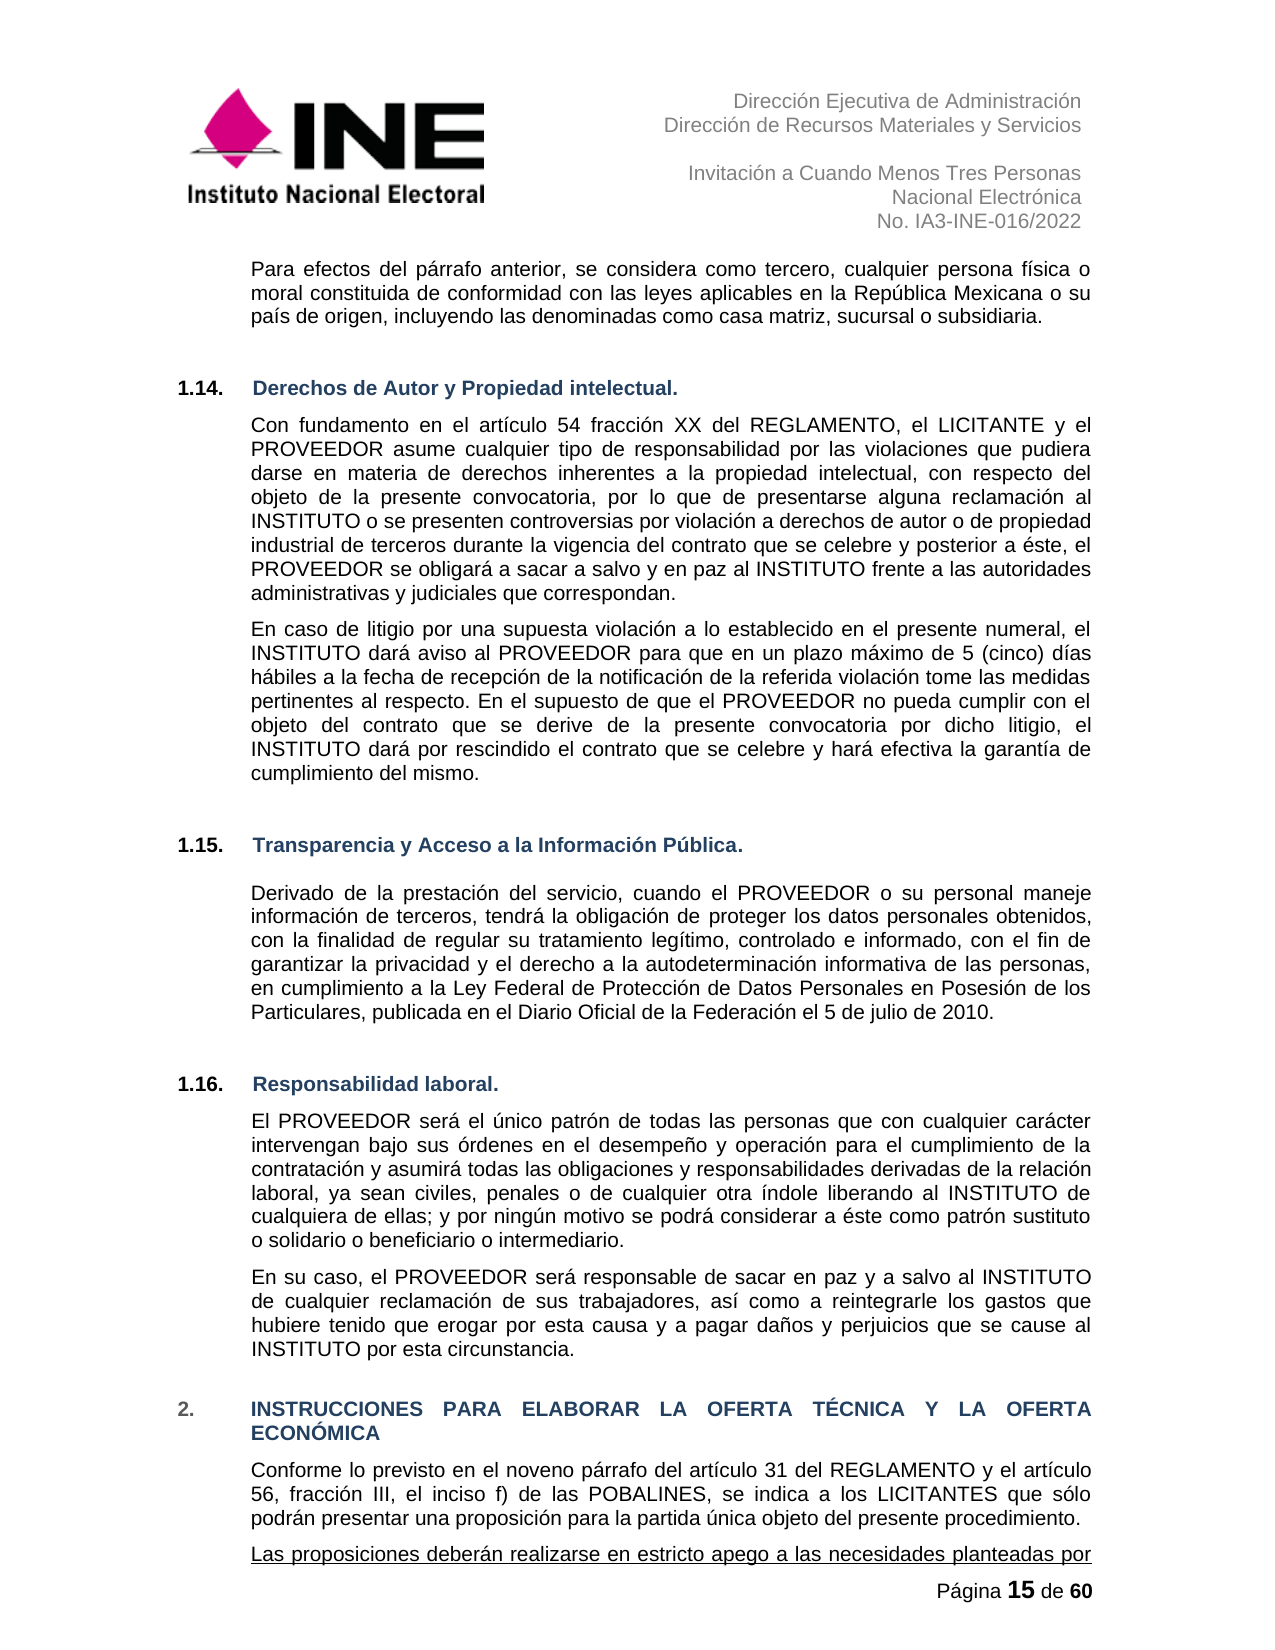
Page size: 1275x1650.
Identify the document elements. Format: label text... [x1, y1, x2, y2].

subtitle Transparencia y Acceso a la Información Pública. [177, 832, 1092, 856]
text El PROVEEDOR será el único patrón de todas las personas que con cualquier carácter intervengan bajo sus órdenes en el desempeño y operación para el cumplimiento de la contratación y asumirá todas las obligaciones y responsabilidades derivadas de la relación laboral, ya sean civiles, penales o de cualquier otra índole liberando al INSTITUTO de cualquiera de ellas; y por ningún motivo se podrá considerar a éste como patrón sustituto o solidario o beneficiario o intermediario. [251, 1108, 1092, 1252]
text Para efectos del párrafo anterior, se considera como tercero, cualquier persona física o moral constituida de conformidad con las leyes aplicables en la República Mexicana o su país de origen, incluyendo las denominadas como casa matriz, sucursal o subsidiaria. [251, 256, 1092, 328]
subtitle Derechos de Autor y Propiedad intelectual. [177, 376, 1092, 400]
text Derivado de la prestación del servicio, cuando el PROVEEDOR o su personal maneje información de terceros, tendrá la obligación de proteger los datos personales obtenidos, con la finalidad de regular su tratamiento legítimo, controlado e informado, con el fin de garantizar la privacidad y el derecho a la autodeterminación informativa de las personas, en cumplimiento a la Ley Federal de Protección de Datos Personales en Posesión de los Particulares, publicada en el Diario Oficial de la Federación el 5 de julio de 2010. [251, 880, 1092, 1024]
subtitle INSTRUCCIONES PARA ELABORAR LA OFERTA TÉCNICA Y LA OFERTA ECONÓMICA [177, 1397, 1092, 1445]
text Conforme lo previsto en el noveno párrafo del artículo 31 del REGLAMENTO y el artículo 56, fracción III, el inciso f) de las POBALINES, se indica a los LICITANTES que sólo podrán presentar una proposición para la partida única objeto del presente procedimiento. [251, 1457, 1092, 1529]
text Con fundamento en el artículo 54 fracción XX del REGLAMENTO, el LICITANTE y el PROVEEDOR asume cualquier tipo de responsabilidad por las violaciones que pudiera darse en materia de derechos inherentes a la propiedad intelectual, con respecto del objeto de la presente convocatoria, por lo que de presentarse alguna reclamación al INSTITUTO o se presenten controversias por violación a derechos de autor o de propiedad industrial de terceros durante la vigencia del contrato que se celebre y posterior a éste, el PROVEEDOR se obligará a sacar a salvo y en paz al INSTITUTO frente a las autoridades administrativas y judiciales que correspondan. [251, 413, 1092, 604]
text En su caso, el PROVEEDOR será responsable de sacar en paz y a salvo al INSTITUTO de cualquier reclamación de sus trabajadores, así como a reintegrarle los gastos que hubiere tenido que erogar por esta causa y a pagar daños y perjuicios que se cause al INSTITUTO por esta circunstancia. [251, 1265, 1092, 1361]
text En caso de litigio por una supuesta violación a lo establecido en el presente numeral, el INSTITUTO dará aviso al PROVEEDOR para que en un plazo máximo de 5 (cinco) días hábiles a la fecha de recepción de la notificación de la referida violación tome las medidas pertinentes al respecto. En el supuesto de que el PROVEEDOR no pueda cumplir con el objeto del contrato que se derive de la presente convocatoria por dicho litigio, el INSTITUTO dará por rescindido el contrato que se celebre y hará efectiva la garantía de cumplimiento del mismo. [251, 617, 1092, 784]
picture [188, 88, 484, 203]
subtitle Responsabilidad laboral. [177, 1072, 1092, 1096]
